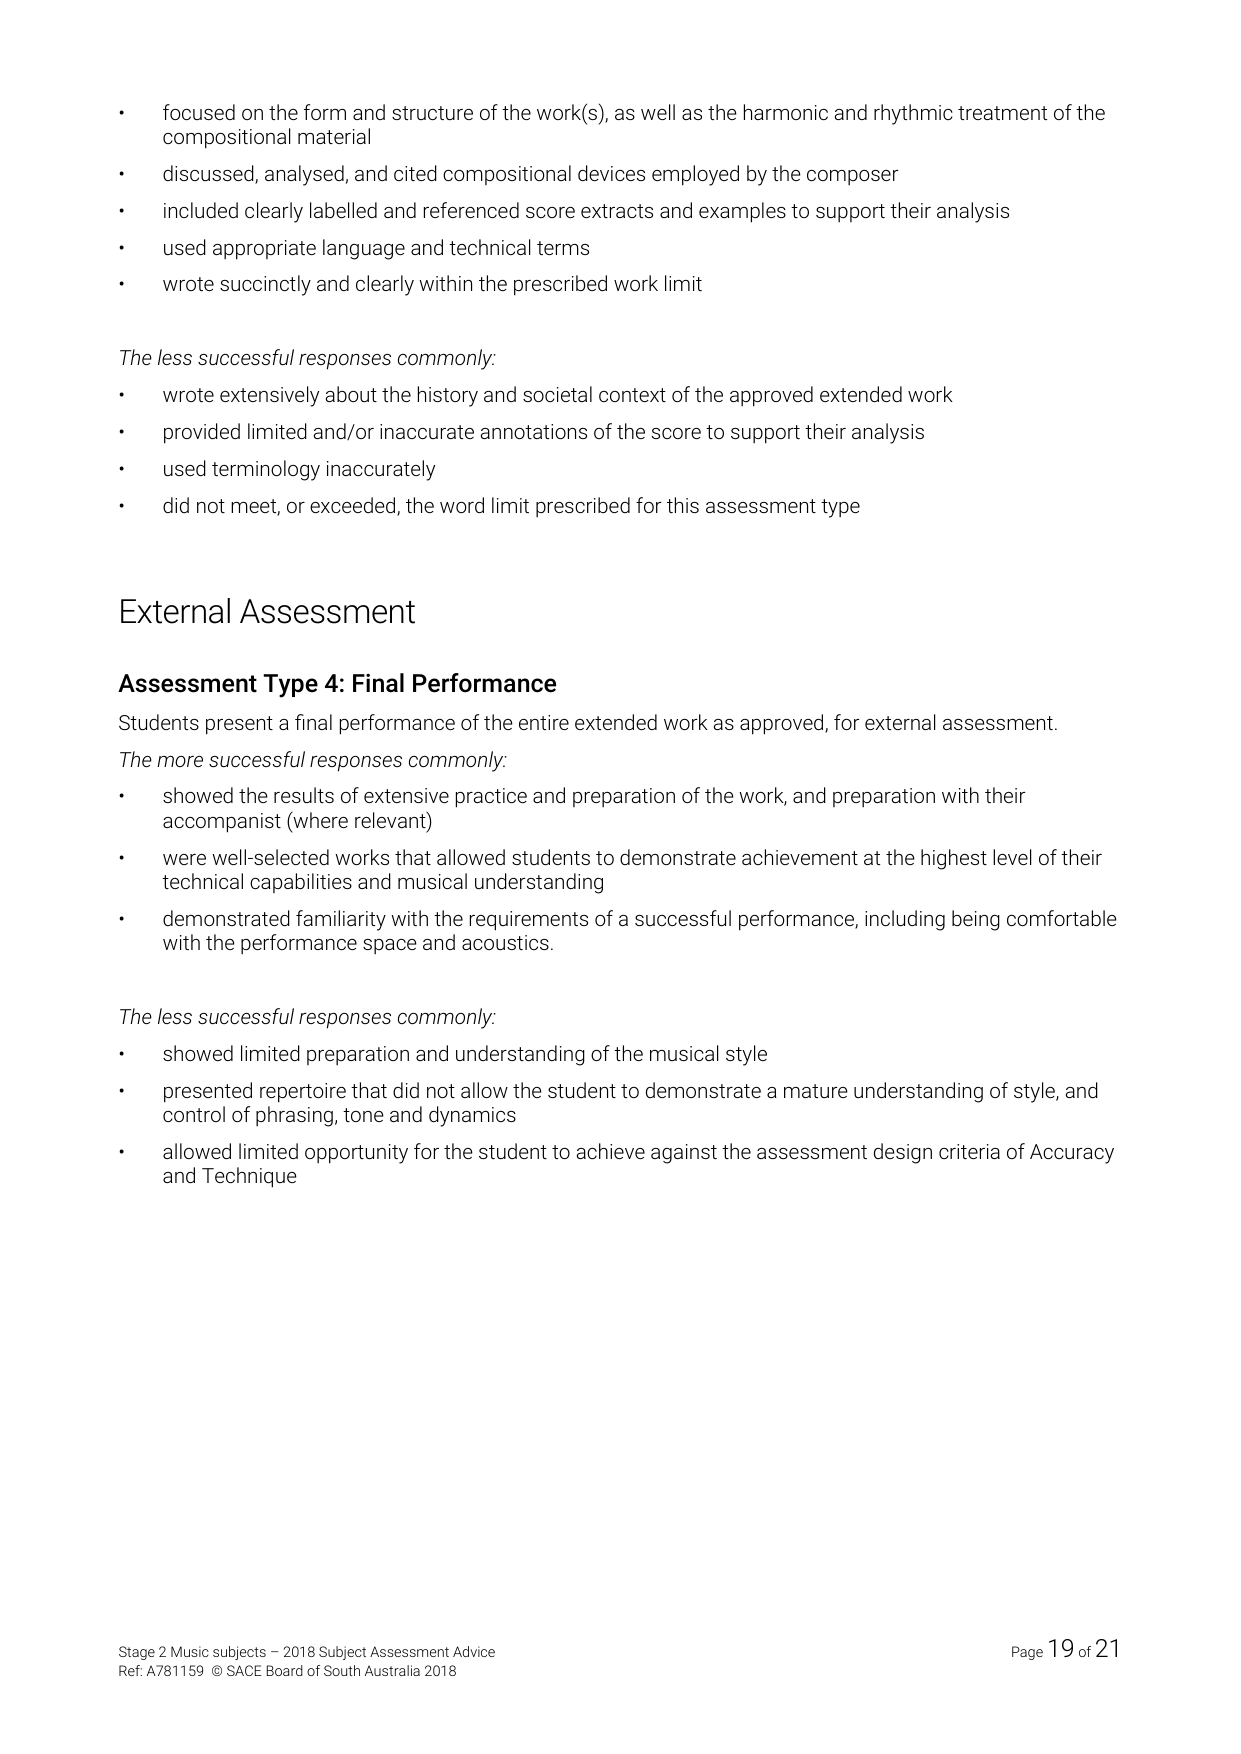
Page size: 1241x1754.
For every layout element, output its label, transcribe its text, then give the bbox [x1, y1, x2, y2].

text focused on the form and structure of the work(s), as well as the harmonic and rhythmic treatment of the compositional material [118, 101, 1122, 149]
text showed limited preparation and understanding of the musical style [118, 1042, 1122, 1066]
text The less successful responses commonly: [118, 1005, 1122, 1029]
subtitle Assessment Type 4: Final Performance [118, 669, 1122, 698]
text The more successful responses commonly: [118, 748, 1122, 772]
text wrote succinctly and clearly within the prescribed work limit [118, 272, 1122, 297]
text showed the results of extensive practice and preparation of the work, and preparation with their accompanist (where relevant) [118, 784, 1122, 833]
text used appropriate language and technical terms [118, 236, 1122, 260]
text used terminology inaccurately [118, 457, 1122, 481]
text did not meet, or exceeded, the word limit prescribed for this assessment type [118, 494, 1122, 518]
text included clearly labelled and referenced score extracts and examples to support their analysis [118, 199, 1122, 223]
text discussed, analysed, and cited compositional devices employed by the composer [118, 162, 1122, 186]
text allowed limited opportunity for the student to achieve against the assessment design criteria of Accuracy and Technique [118, 1140, 1122, 1189]
text presented repertoire that did not allow the student to demonstrate a mature understanding of style, and control of phrasing, tone and dynamics [118, 1079, 1122, 1128]
text were well-selected works that allowed students to demonstrate achievement at the highest level of their technical capabilities and musical understanding [118, 846, 1122, 894]
text Students present a final performance of the entire extended work as approved, for external assessment. [118, 711, 1122, 735]
subtitle External Assessment [118, 592, 1122, 631]
text provided limited and/or inaccurate annotations of the score to support their analysis [118, 420, 1122, 444]
text demonstrated familiarity with the requirements of a successful performance, including being comfortable with the performance space and acoustics. [118, 907, 1122, 956]
list The less successful responses commonly: [118, 346, 1122, 371]
text wrote extensively about the history and societal context of the approved extended work [118, 383, 1122, 407]
